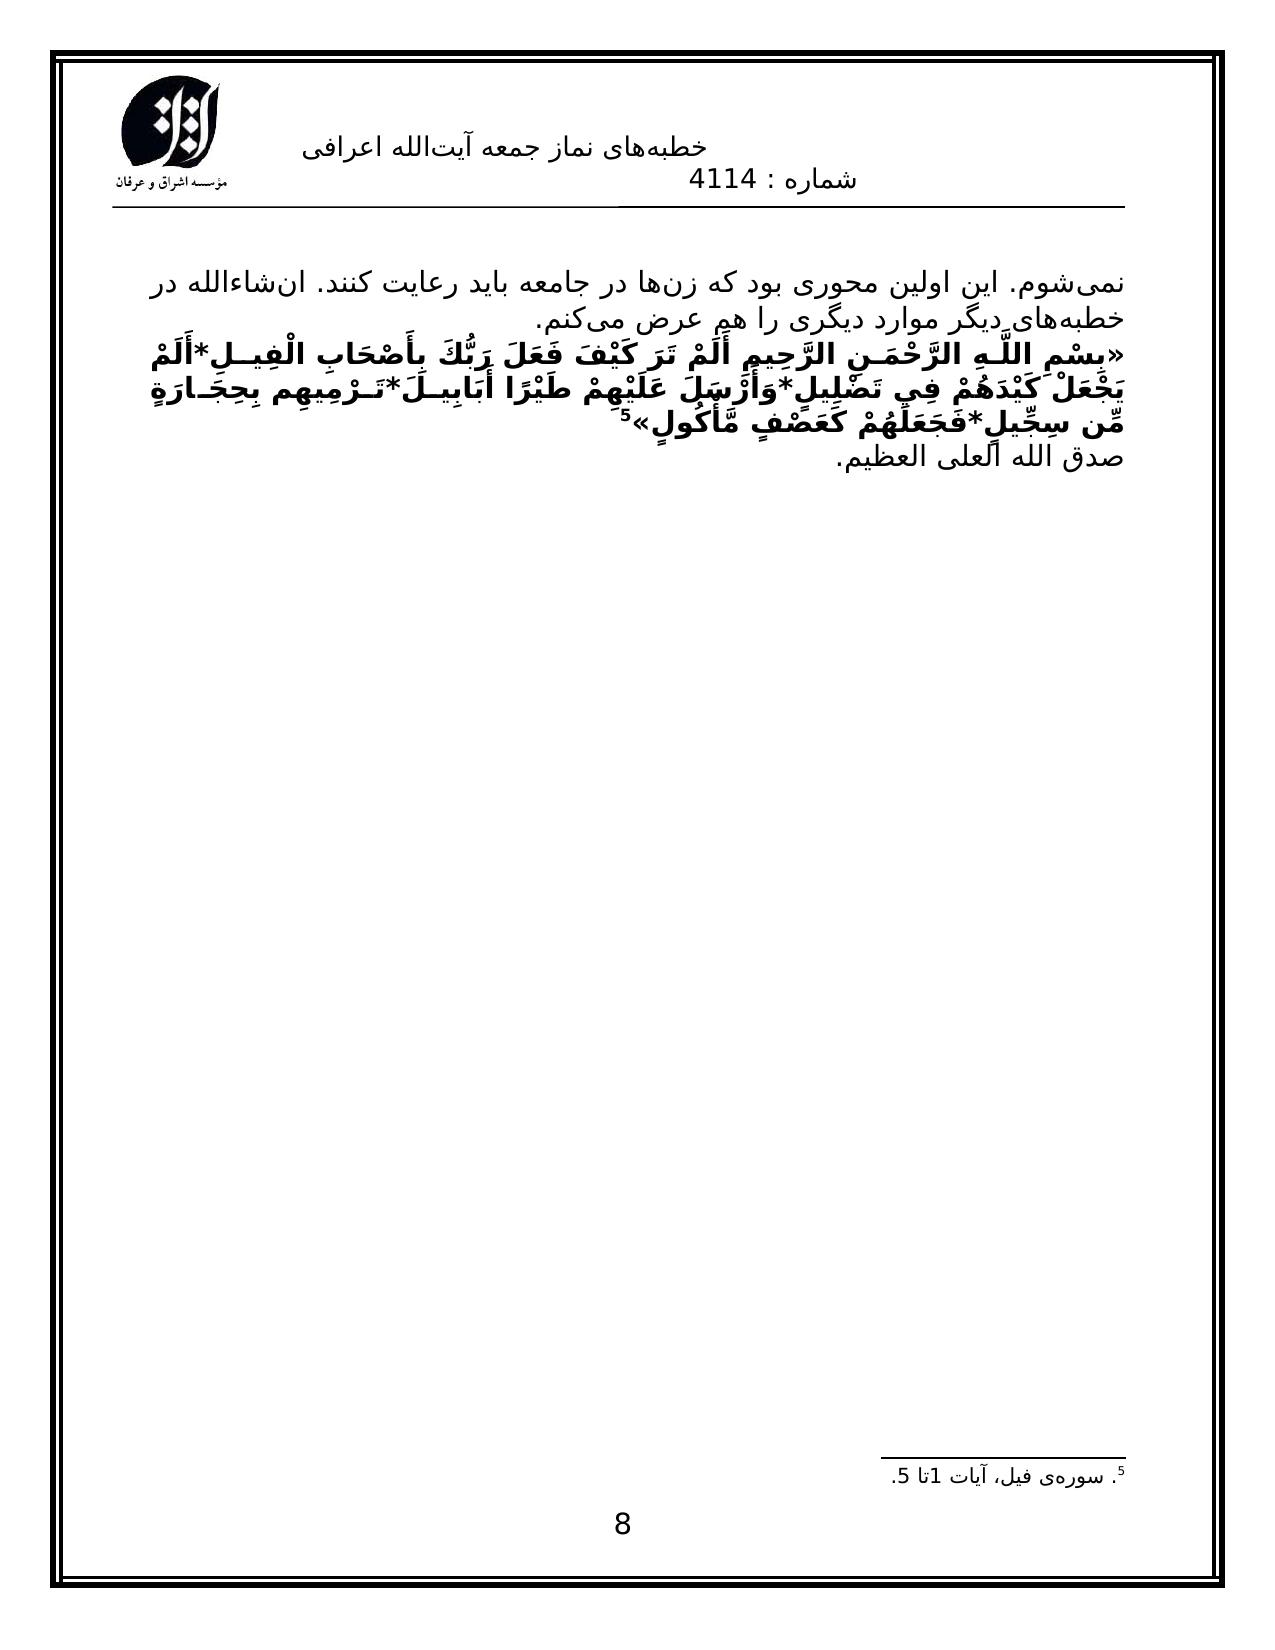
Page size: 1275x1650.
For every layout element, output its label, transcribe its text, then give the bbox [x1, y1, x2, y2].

picture [112, 75, 228, 192]
text صدق الله العلی العظیم. [150, 439, 1125, 473]
text «بِسْمِ اللَّـهِ الرَّحْمَـنِ الرَّحِيمِ أَلَمْ تَرَ كَيْفَ فَعَلَ رَبُّكَ بِأَصْحَابِ الْفِيلِ*أَلَمْ يَجْعَلْ كَيْدَهُمْ فِي تَضْلِيلٍ*وَأَرْسَلَ عَلَيْهِمْ طَيْرًا أَبَابِيلَ*تَرْمِيهِم بِحِجَارَةٍ مِّن سِجِّيلٍ*فَجَعَلَهُمْ كَعَصْفٍ مَّأْكُولٍ» [150, 338, 1125, 439]
